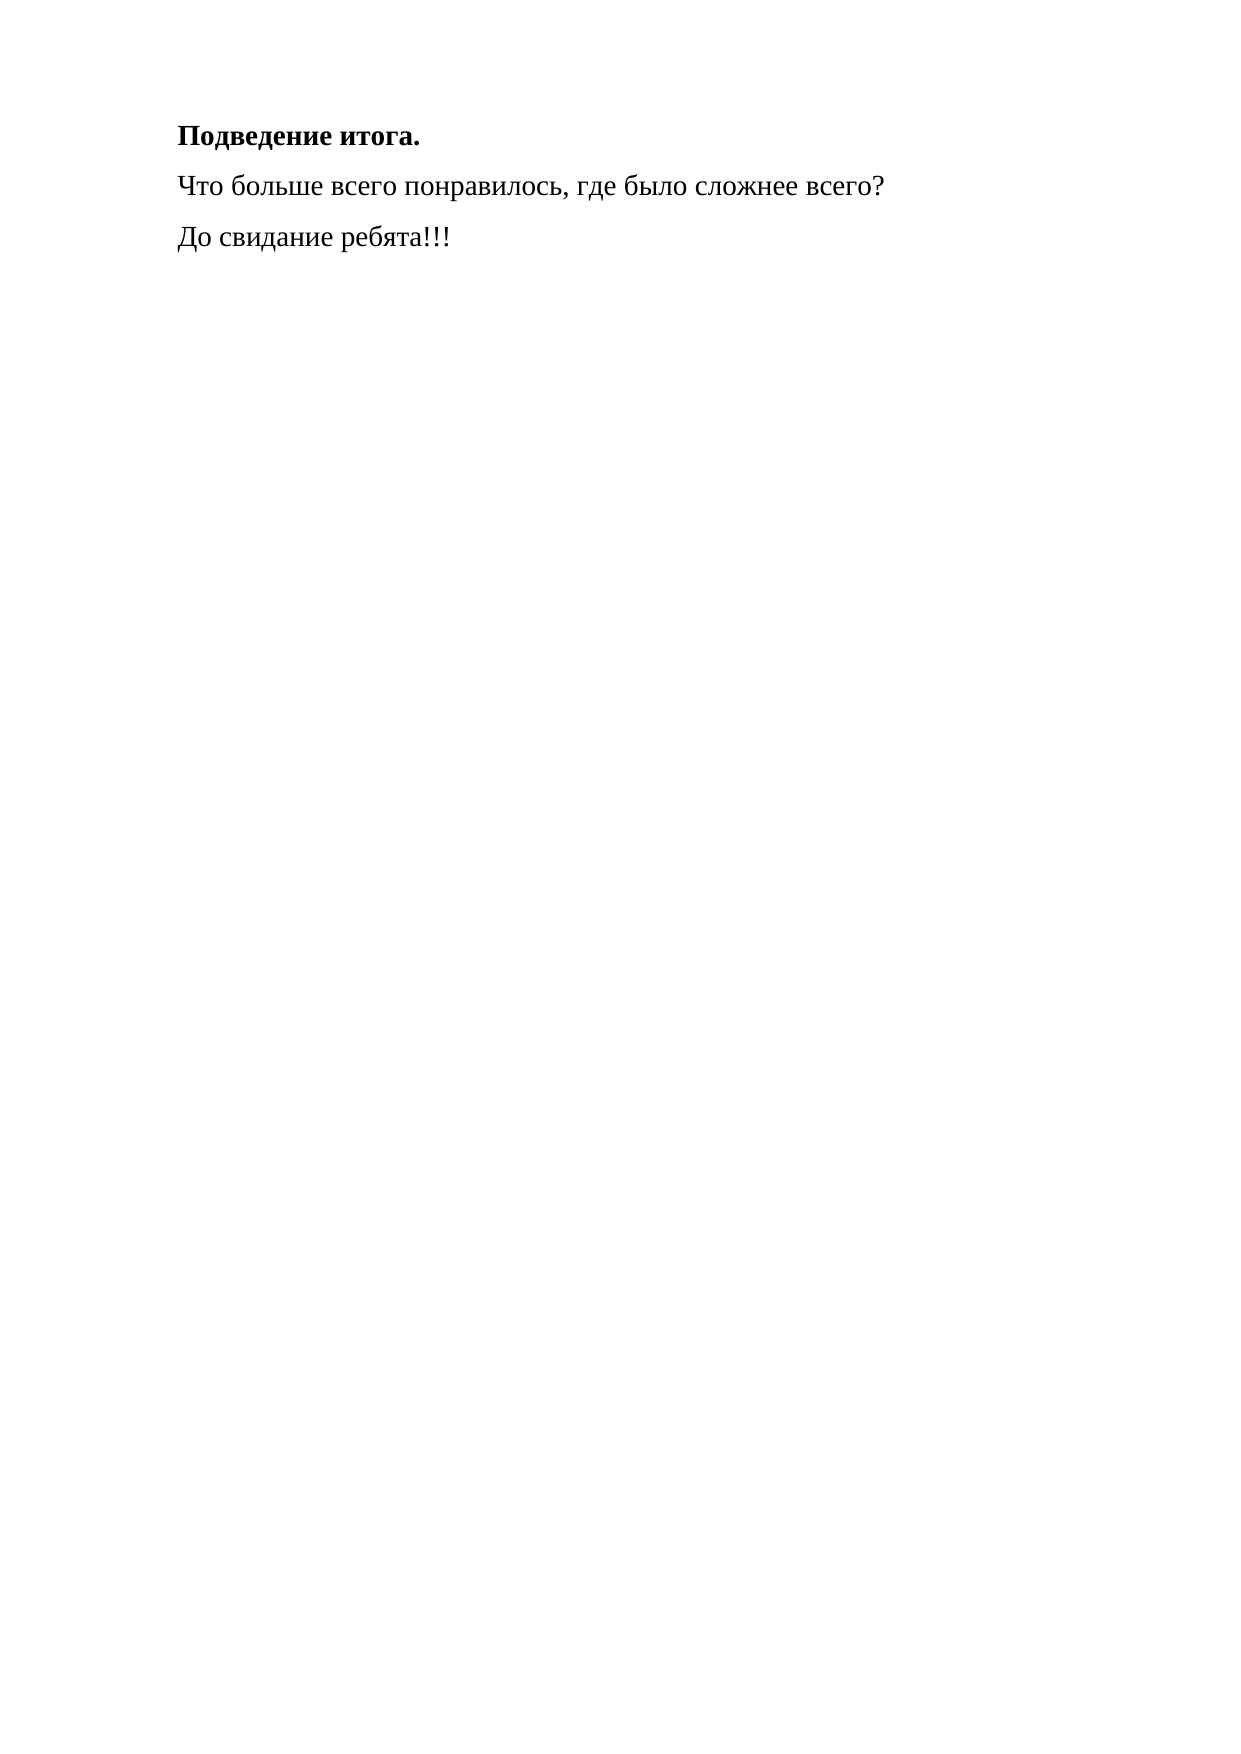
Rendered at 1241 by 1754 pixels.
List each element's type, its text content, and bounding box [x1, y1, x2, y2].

text Подведение итога. [177, 118, 1152, 152]
text До свидание ребята!!! [177, 219, 1152, 252]
text Что больше всего понравилось, где было сложнее всего? [177, 168, 1152, 202]
